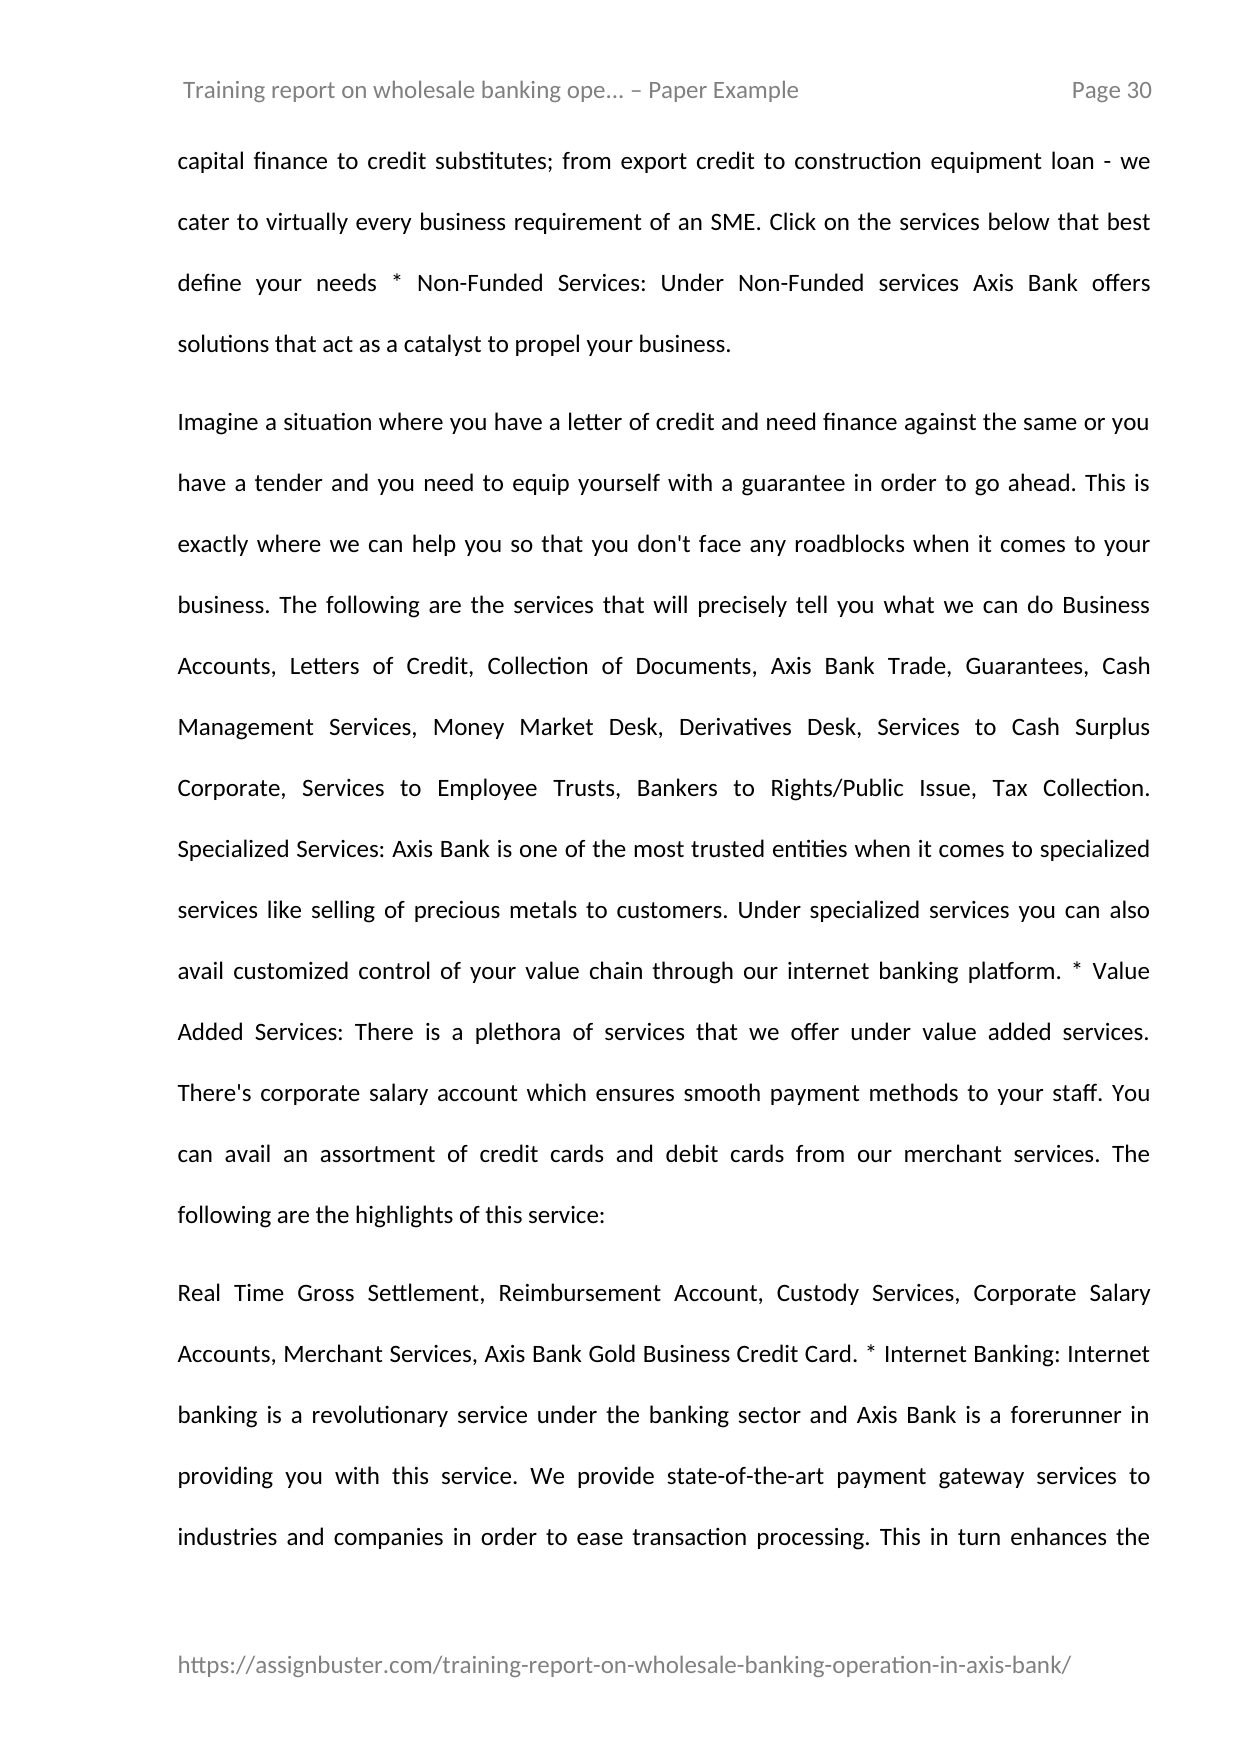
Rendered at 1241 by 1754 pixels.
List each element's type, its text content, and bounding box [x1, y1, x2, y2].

text Imagine a situation where you have a letter of credit and need finance against the same or you have a tender and you need to equip yourself with a guarantee in order to go ahead. This is exactly where we can help you so that you don't face any roadblocks when it comes to your business. The following are the services that will precisely tell you what we can do Business Accounts, Letters of Credit, Collection of Documents, Axis Bank Trade, Guarantees, Cash Management Services, Money Market Desk, Derivatives Desk, Services to Cash Surplus Corporate, Services to Employee Trusts, Bankers to Rights/Public Issue, Tax Collection. Specialized Services: Axis Bank is one of the most trusted entities when it comes to specialized services like selling of precious metals to customers. Under specialized services you can also avail customized control of your value chain through our internet banking platform. * Value Added Services: There is a plethora of services that we offer under value added services. There's corporate salary account which ensures smooth payment methods to your staff. You can avail an assortment of credit cards and debit cards from our merchant services. The following are the highlights of this service: [177, 406, 1152, 1230]
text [177, 1277, 1152, 1552]
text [177, 145, 1152, 359]
